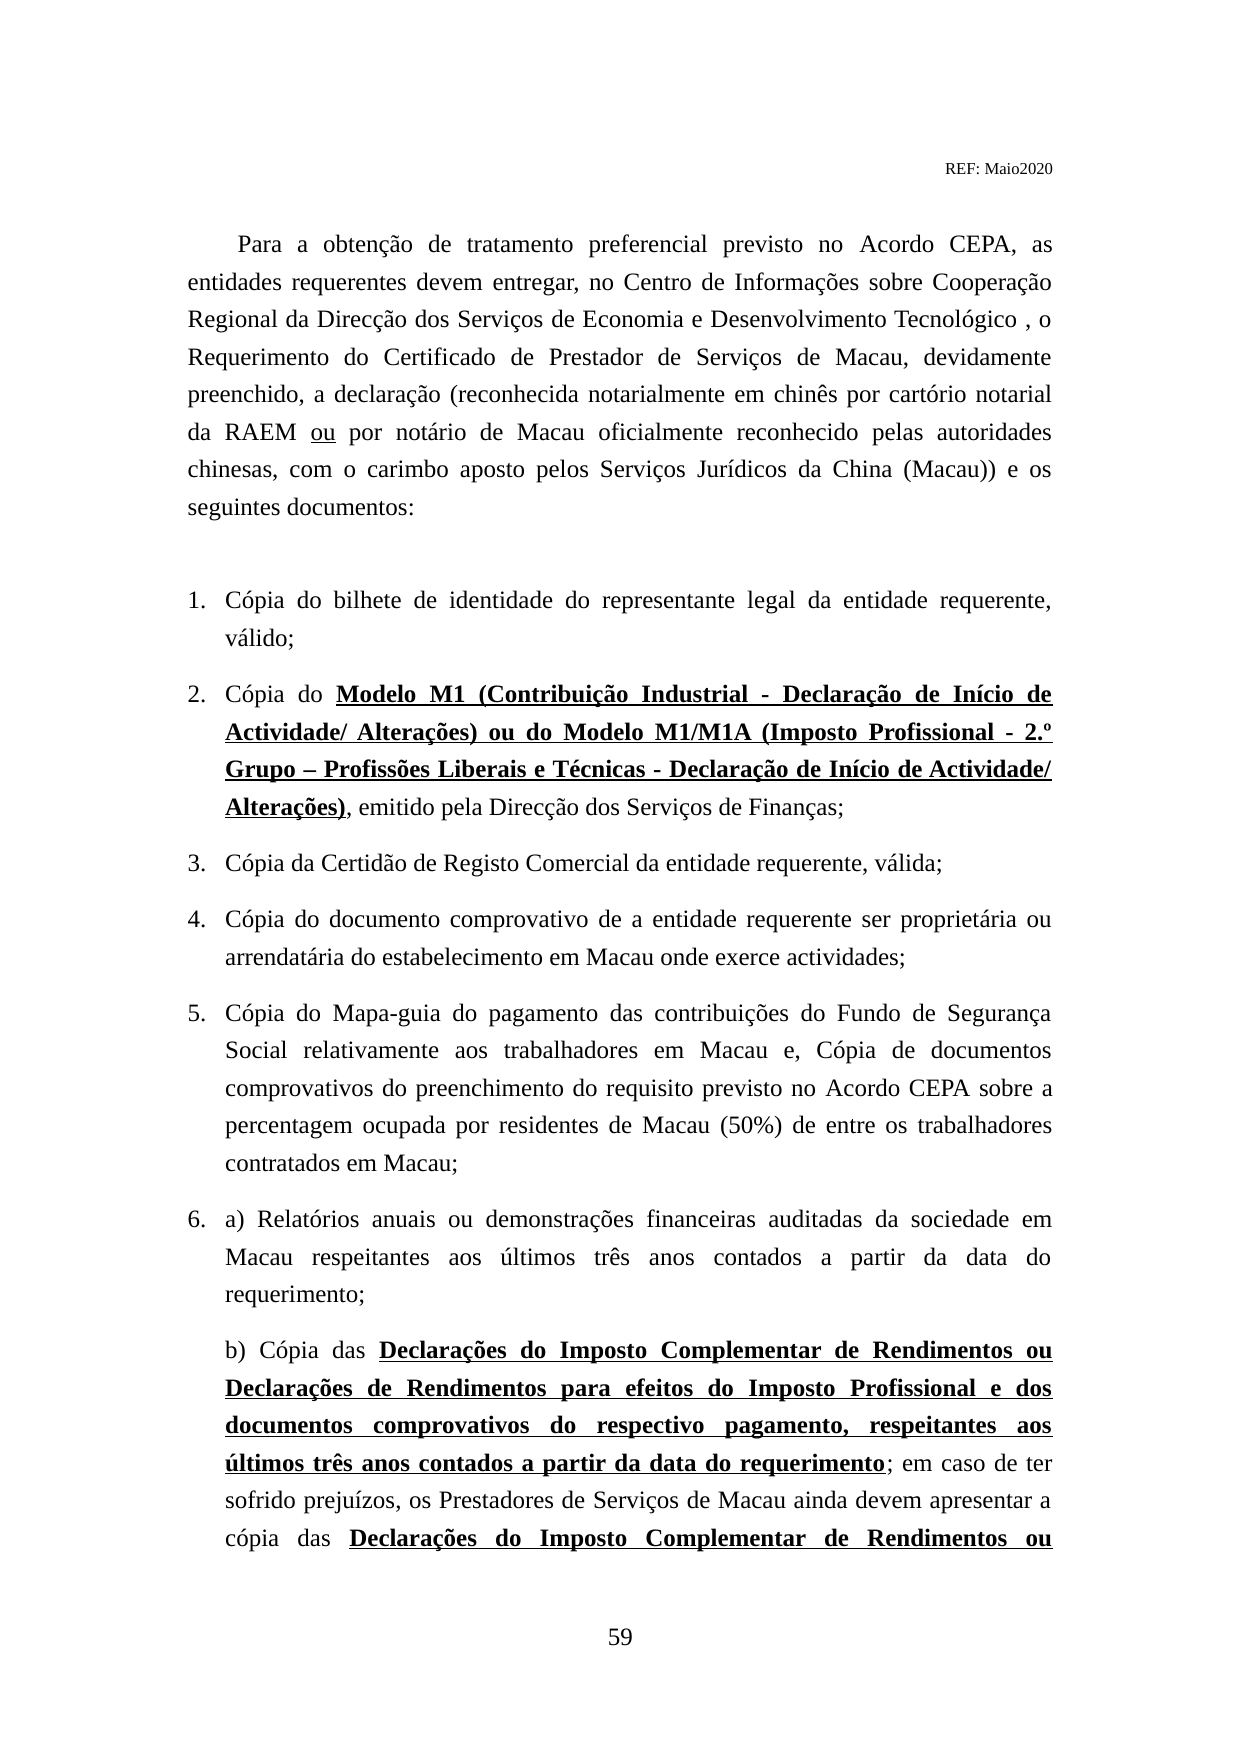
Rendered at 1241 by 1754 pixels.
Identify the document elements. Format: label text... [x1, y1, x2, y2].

list Cópia da Certidão de Registo Comercial da entidade requerente, válida; [187, 844, 1053, 881]
list Cópia do Mapa-guia do pagamento das contribuições do Fundo de Segurança Social relativamente aos trabalhadores em Macau e, Cópia de documentos comprovativos do preenchimento do requisito previsto no Acordo CEPA sobre a percentagem ocupada por residentes de Macau (50%) de entre os trabalhadores contratados em Macau; [187, 994, 1053, 1181]
list Cópia do bilhete de identidade do representante legal da entidade requerente, válido; [187, 581, 1053, 656]
list Cópia do documento comprovativo de a entidade requerente ser proprietária ou arrendatária do estabelecimento em Macau onde exerce actividades; [187, 900, 1053, 975]
list Cópia do Modelo M1 (Contribuição Industrial - Declaração de Início de Actividade/ Alterações) ou do Modelo M1/M1A (Imposto Profissional - 2.º Grupo – Profissões Liberais e Técnicas - Declaração de Início de Actividade/ Alterações), emitido pela Direcção dos Serviços de Finanças; [187, 675, 1053, 825]
text REF: Maio2020 [187, 150, 1053, 187]
text Para a obtenção de tratamento preferencial previsto no Acordo CEPA, as entidades requerentes devem entregar, no Centro de Informações sobre Cooperação Regional da Direcção dos Serviços de Economia e Desenvolvimento Tecnológico , o Requerimento do Certificado de Prestador de Serviços de Macau, devidamente preenchido, a declaração (reconhecida notarialmente em chinês por cartório notarial da RAEM ou por notário de Macau oficialmente reconhecido pelas autoridades chinesas, com o carimbo aposto pelos Serviços Jurídicos da China (Macau)) e os seguintes documentos: [187, 225, 1053, 525]
list a) Relatórios anuais ou demonstrações financeiras auditadas da sociedade em Macau respeitantes aos últimos três anos contados a partir da data do requerimento; [187, 1200, 1053, 1312]
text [225, 1437, 1053, 1556]
